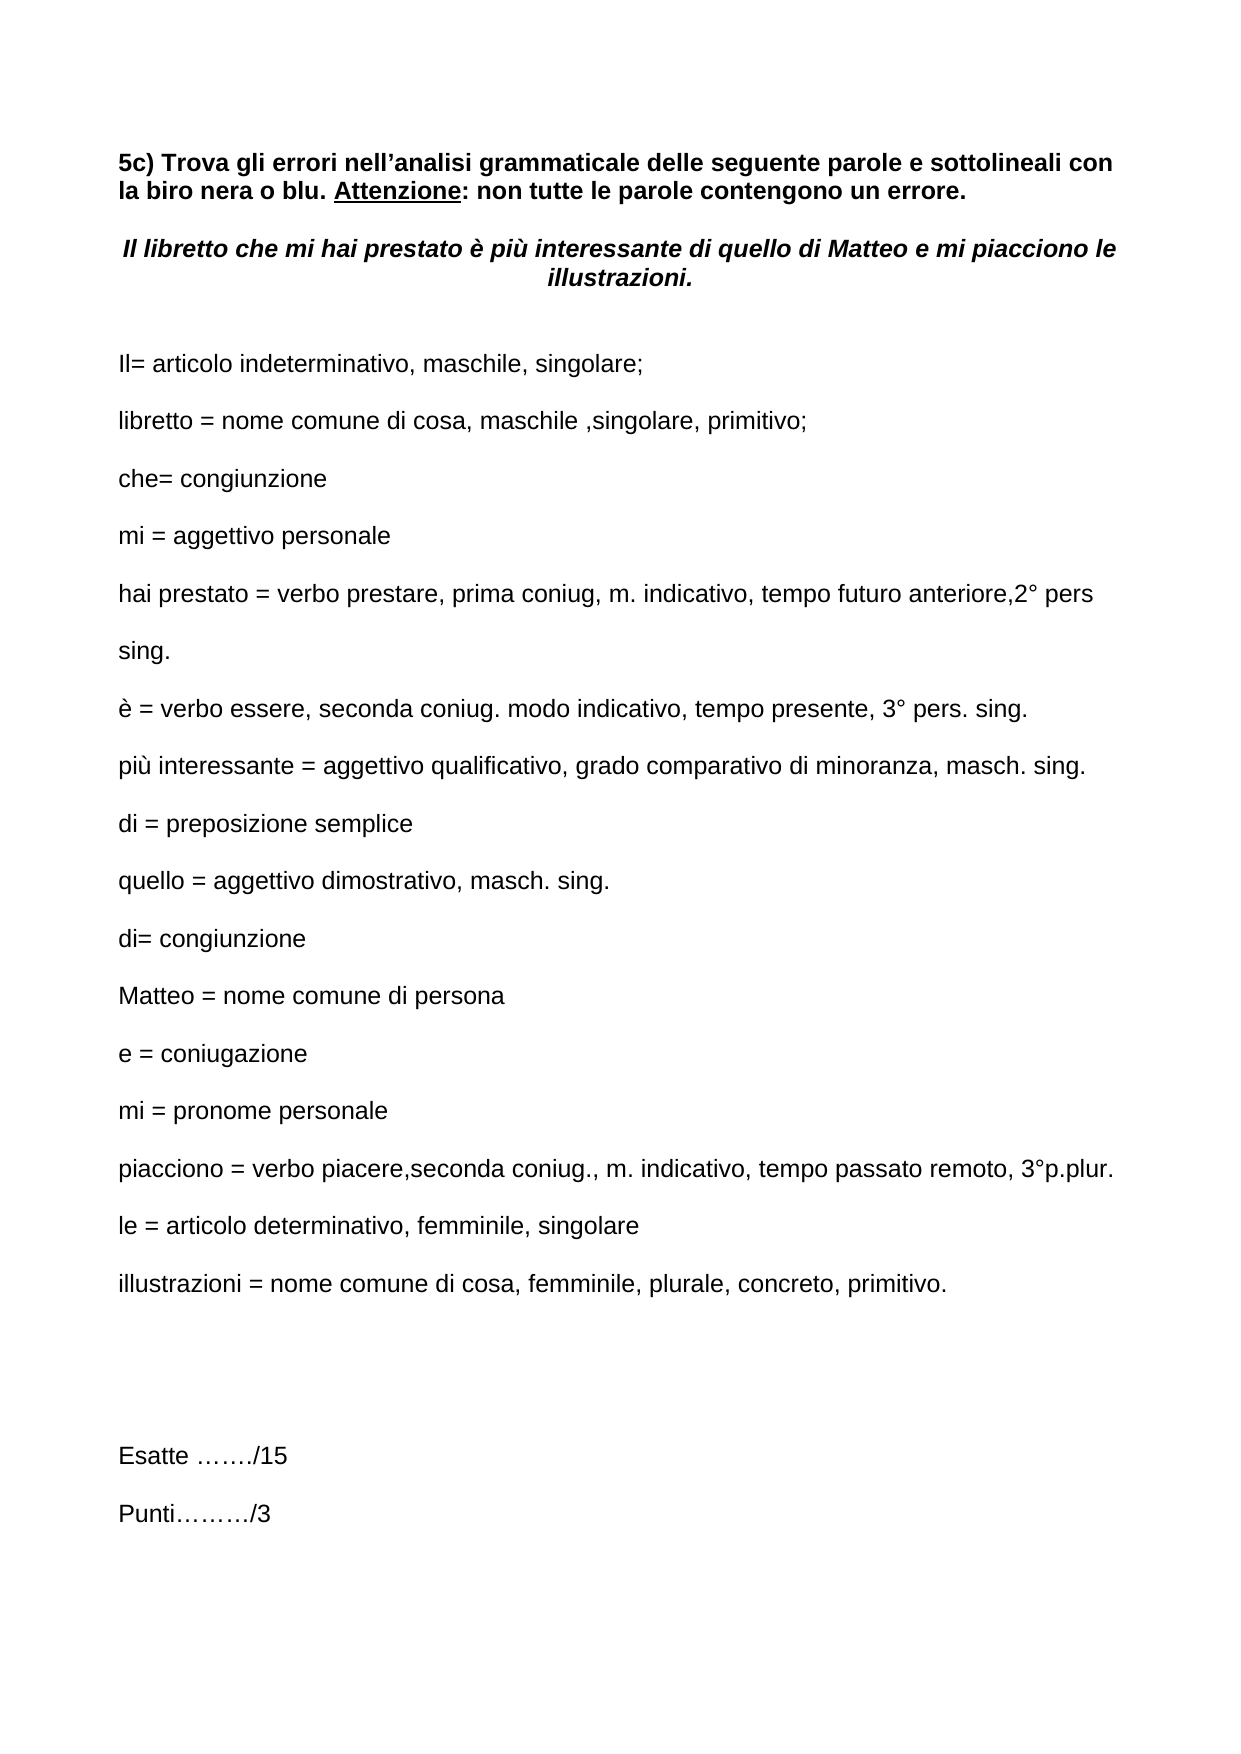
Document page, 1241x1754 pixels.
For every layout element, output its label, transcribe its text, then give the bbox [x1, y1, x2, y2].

text mi = pronome personale [118, 1096, 1122, 1125]
text di = preposizione semplice [118, 809, 1122, 838]
text mi = aggettivo personale [118, 521, 1122, 550]
text 5c) Trova gli errori nell’analisi grammaticale delle seguente parole e sottolineali con la biro nera o blu. Attenzione: non tutte le parole contengono un errore. [118, 148, 1122, 205]
text Matteo = nome comune di persona [118, 981, 1122, 1010]
text Il= articolo indeterminativo, maschile, singolare; [118, 349, 1122, 378]
text quello = aggettivo dimostrativo, masch. sing. [118, 866, 1122, 895]
text è = verbo essere, seconda coniug. modo indicativo, tempo presente, 3° pers. sing. [118, 694, 1122, 723]
text di= congiunzione [118, 924, 1122, 953]
text Esatte ……./15 [118, 1441, 1122, 1470]
text che= congiunzione [118, 464, 1122, 493]
text e = coniugazione [118, 1039, 1122, 1068]
text le = articolo determinativo, femminile, singolare [118, 1211, 1122, 1240]
text Il libretto che mi hai prestato è più interessante di quello di Matteo e mi piacciono le illustrazioni. [118, 234, 1122, 291]
text hai prestato = verbo prestare, prima coniug, m. indicativo, tempo futuro anteriore,2° pers sing. [118, 579, 1122, 665]
text libretto = nome comune di cosa, maschile ,singolare, primitivo; [118, 406, 1122, 435]
text piacciono = verbo piacere,seconda coniug., m. indicativo, tempo passato remoto, 3°p.plur. [118, 1154, 1122, 1183]
text Punti………/3 [118, 1499, 1122, 1528]
text illustrazioni = nome comune di cosa, femminile, plurale, concreto, primitivo. [118, 1269, 1122, 1298]
text più interessante = aggettivo qualificativo, grado comparativo di minoranza, masch. sing. [118, 751, 1122, 780]
